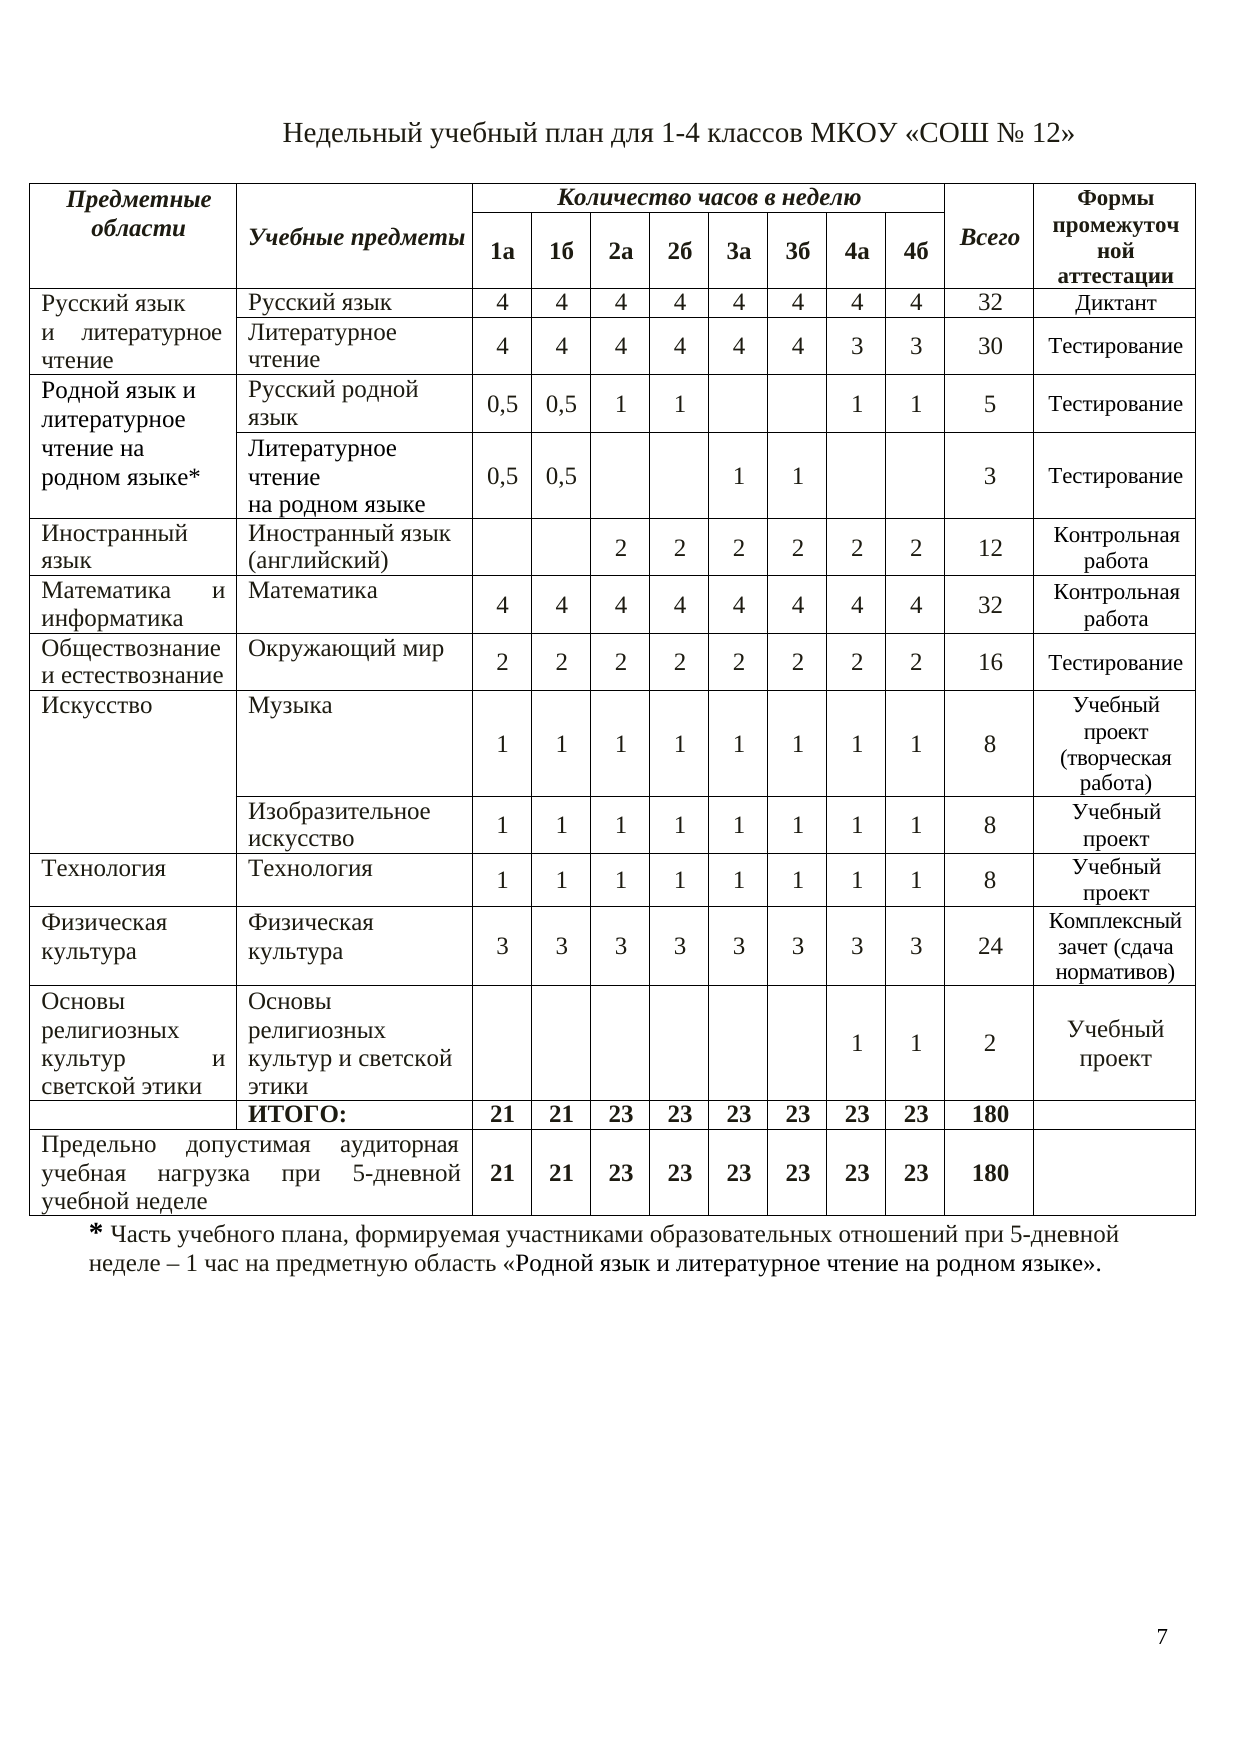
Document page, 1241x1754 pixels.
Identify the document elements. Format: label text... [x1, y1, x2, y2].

table_cell 4б [886, 213, 944, 288]
table_cell 23 [827, 1101, 885, 1128]
table_cell 21 [532, 1130, 590, 1215]
table_header Формы промежуточ ной аттестации [1034, 184, 1195, 288]
table_cell Учебный проект [1034, 854, 1195, 906]
table_cell [709, 375, 767, 432]
table_cell 1 [650, 691, 708, 796]
table_cell 23 [650, 1101, 708, 1128]
table_cell 12 [945, 519, 1033, 575]
table_cell 24 [945, 907, 1033, 985]
table_cell 4 [650, 576, 708, 633]
table_cell 4 [768, 576, 826, 633]
table_cell [768, 986, 826, 1100]
table_cell 16 [945, 634, 1033, 690]
table_cell 4 [650, 318, 708, 374]
table_cell 4 [473, 289, 531, 317]
table_cell 23 [768, 1101, 826, 1128]
table_cell 1 [768, 433, 826, 518]
table_cell [768, 375, 826, 432]
table_cell 1а [473, 213, 531, 288]
table_cell 2 [591, 634, 649, 690]
table_header Всего [945, 184, 1033, 288]
table_cell 1 [473, 691, 531, 796]
table_cell 4 [473, 576, 531, 633]
table_cell [709, 986, 767, 1100]
table_cell 2б [650, 213, 708, 288]
table_cell 2 [532, 634, 590, 690]
table_cell 21 [532, 1101, 590, 1128]
table_cell 2 [473, 634, 531, 690]
table_header Количество часов в неделю [473, 184, 944, 212]
table_cell 4 [473, 318, 531, 374]
table_cell Литературное чтение [237, 318, 472, 374]
table_cell 3 [709, 907, 767, 985]
table_cell 1 [827, 986, 885, 1100]
table_cell Тестирование [1034, 318, 1195, 374]
table_cell 180 [945, 1101, 1033, 1128]
table_cell 4 [591, 289, 649, 317]
table_cell 23 [768, 1130, 826, 1215]
table_cell 1 [886, 854, 944, 906]
table_cell 4 [591, 576, 649, 633]
table_cell [30, 1101, 236, 1128]
table_cell Основы религиозных культур и светской этики [30, 986, 236, 1100]
table_cell 4а [827, 213, 885, 288]
table_cell Технология [237, 854, 472, 906]
table_cell 2 [650, 519, 708, 575]
table_cell 32 [945, 289, 1033, 317]
table_cell 3 [886, 318, 944, 374]
table_cell [591, 986, 649, 1100]
table_cell Предельно допустимая аудиторная учебная нагрузка при 5-дневной учебной неделе [30, 1130, 472, 1215]
table_cell 180 [945, 1130, 1033, 1215]
table_cell 2а [591, 213, 649, 288]
table_cell 4 [768, 289, 826, 317]
table_cell 23 [650, 1130, 708, 1215]
table_cell 3 [768, 907, 826, 985]
table_cell Родной язык и литературное чтение на родном языке* [30, 375, 236, 518]
table_cell 4 [532, 289, 590, 317]
table_cell 0,5 [473, 433, 531, 518]
table_cell Контрольная работа [1034, 576, 1195, 633]
table_cell Литературное чтение на родном языке [237, 433, 472, 518]
table_cell 1 [650, 854, 708, 906]
table_cell 1 [827, 797, 885, 853]
table_cell 3 [591, 907, 649, 985]
table_cell 23 [591, 1130, 649, 1215]
table_cell 1 [827, 691, 885, 796]
table_cell Учебный проект (творческая работа) [1034, 691, 1195, 796]
table_cell 4 [709, 318, 767, 374]
table_cell 2 [768, 634, 826, 690]
table_cell 1 [768, 797, 826, 853]
table_cell Музыка [237, 691, 472, 796]
table_cell Физическая культура [30, 907, 236, 985]
table_cell 1 [473, 854, 531, 906]
table_cell 2 [768, 519, 826, 575]
table_cell 1 [473, 797, 531, 853]
table_header Учебные предметы [237, 184, 472, 288]
table_cell 4 [886, 576, 944, 633]
text Недельный учебный план для 1-4 классов МКОУ «СОШ № 12» [282, 115, 1215, 149]
table_cell 1 [532, 854, 590, 906]
table_cell 2 [886, 519, 944, 575]
table_cell 0,5 [532, 375, 590, 432]
table_cell 1 [886, 375, 944, 432]
table_cell 1 [827, 375, 885, 432]
table_cell 3 [827, 907, 885, 985]
table_cell Тестирование [1034, 433, 1195, 518]
table_cell 4 [532, 576, 590, 633]
table_cell 1 [532, 691, 590, 796]
table_cell Окружающий мир [237, 634, 472, 690]
table_cell Тестирование [1034, 375, 1195, 432]
table_cell 4 [709, 576, 767, 633]
table_cell 1 [768, 691, 826, 796]
table_cell 4 [532, 318, 590, 374]
table_cell Учебный проект [1034, 797, 1195, 853]
table_cell Диктант [1034, 289, 1195, 317]
table_cell 23 [709, 1130, 767, 1215]
table_cell 1 [591, 797, 649, 853]
table_cell 8 [945, 854, 1033, 906]
table_cell 1 [886, 797, 944, 853]
table_cell Искусство [30, 691, 236, 853]
table_cell Основы религиозных культур и светской этики [237, 986, 472, 1100]
table_cell Контрольная работа [1034, 519, 1195, 575]
table_cell 1 [709, 433, 767, 518]
table_cell 4 [827, 289, 885, 317]
table_cell 23 [827, 1130, 885, 1215]
table_cell Русский язык [237, 289, 472, 317]
table_cell 2 [827, 519, 885, 575]
table_cell 8 [945, 691, 1033, 796]
table_cell 2 [945, 986, 1033, 1100]
table_cell [650, 986, 708, 1100]
table_cell 3 [886, 907, 944, 985]
table_cell 2 [886, 634, 944, 690]
table_cell [1034, 1101, 1195, 1128]
table_cell Технология [30, 854, 236, 906]
table_cell 1 [591, 691, 649, 796]
table_cell Учебный проект [1034, 986, 1195, 1100]
table_cell 1 [709, 797, 767, 853]
table_cell Тестирование [1034, 634, 1195, 690]
table_cell 1 [827, 854, 885, 906]
table_cell 8 [945, 797, 1033, 853]
table_cell 1б [532, 213, 590, 288]
table_cell 0,5 [473, 375, 531, 432]
table_cell [1034, 1130, 1195, 1215]
table_cell 21 [473, 1101, 531, 1128]
table_cell 1 [650, 797, 708, 853]
table_cell Иностранный язык [30, 519, 236, 575]
table_cell 3 [945, 433, 1033, 518]
table_cell 1 [591, 854, 649, 906]
table_cell 1 [709, 854, 767, 906]
table_cell Комплексный зачет (сдача нормативов) [1034, 907, 1195, 985]
table_cell Математика [237, 576, 472, 633]
table_cell 5 [945, 375, 1033, 432]
text * Часть учебного плана, формируемая участниками образовательных отношений при 5-дневной неделе – 1 час на предметную область «Родной язык и литературное чтение на родном языке». [88, 1216, 1182, 1277]
table_cell 1 [591, 375, 649, 432]
table_cell [886, 433, 944, 518]
table_cell 1 [709, 691, 767, 796]
table_cell [827, 433, 885, 518]
table_cell Иностранный язык (английский) [237, 519, 472, 575]
table_cell [532, 986, 590, 1100]
table_cell 3 [473, 907, 531, 985]
table_cell [473, 519, 531, 575]
table_cell 3 [650, 907, 708, 985]
table_cell 3 [532, 907, 590, 985]
table_cell Русский родной язык [237, 375, 472, 432]
table_cell ИТОГО: [237, 1101, 472, 1128]
table_cell 4 [591, 318, 649, 374]
table_cell 32 [945, 576, 1033, 633]
table_cell 2 [650, 634, 708, 690]
table_cell 3 [827, 318, 885, 374]
table_cell 2 [709, 634, 767, 690]
table_cell 30 [945, 318, 1033, 374]
table_cell 3а [709, 213, 767, 288]
table_header Предметные области [30, 184, 236, 288]
table_cell 23 [886, 1101, 944, 1128]
table_cell Обществознание и естествознание [30, 634, 236, 690]
table_cell 4 [768, 318, 826, 374]
table_cell 2 [591, 519, 649, 575]
table_cell 4 [709, 289, 767, 317]
table_cell 2 [709, 519, 767, 575]
table_cell 1 [886, 691, 944, 796]
table_cell 4 [650, 289, 708, 317]
table_cell Физическая культура [237, 907, 472, 985]
table_cell 1 [650, 375, 708, 432]
table_cell 1 [532, 797, 590, 853]
table_cell 23 [709, 1101, 767, 1128]
table_cell [532, 519, 590, 575]
table_cell Математика и информатика [30, 576, 236, 633]
table_cell [650, 433, 708, 518]
table_cell 2 [827, 634, 885, 690]
table_cell Изобразительное искусство [237, 797, 472, 853]
table_cell [473, 986, 531, 1100]
table_cell 1 [886, 986, 944, 1100]
table_cell 4 [827, 576, 885, 633]
table_cell 3б [768, 213, 826, 288]
table_cell Русский язык и литературное чтение [30, 289, 236, 374]
table_cell 4 [886, 289, 944, 317]
table_cell 21 [473, 1130, 531, 1215]
table_cell [591, 433, 649, 518]
table_cell 23 [591, 1101, 649, 1128]
table_cell 1 [768, 854, 826, 906]
table_cell 0,5 [532, 433, 590, 518]
table_cell 23 [886, 1130, 944, 1215]
